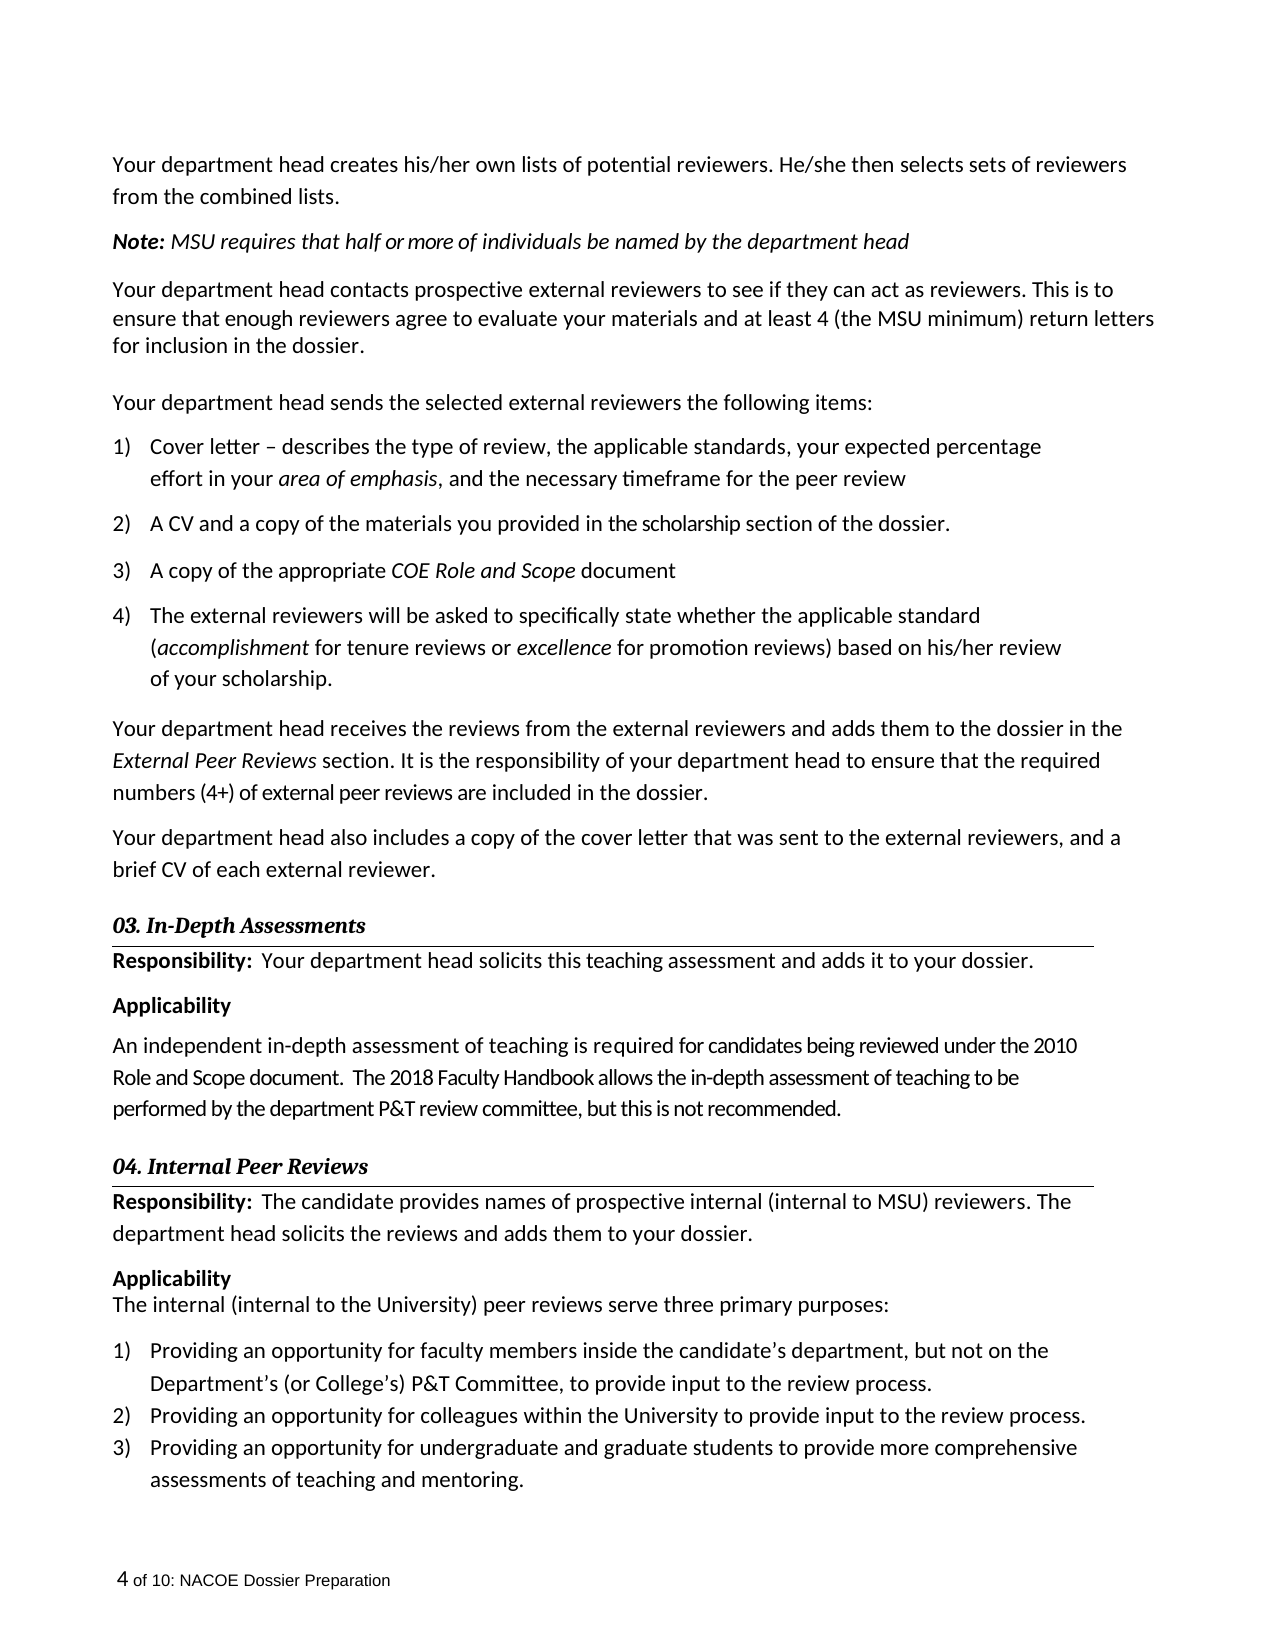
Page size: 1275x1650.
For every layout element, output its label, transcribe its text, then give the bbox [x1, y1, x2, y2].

list Cover letter – describes the type of review, the applicable standards, your expected percentage effort in your area of emphasis, and the necessary timeframe for the peer review [112, 432, 1098, 492]
list A CV and a copy of the materials you provided in the scholarship section of the dossier. [112, 509, 1154, 537]
text Your department head also includes a copy of the cover letter that was sent to the external reviewers, and a brief CV of each external reviewer. [112, 823, 1142, 883]
text Your department head creates his/her own lists of potential reviewers. He/she then selects sets of reviewers from the combined lists. [112, 150, 1149, 210]
list Providing an opportunity for colleagues within the University to provide input to the review process. [112, 1401, 1143, 1429]
text The internal (internal to the University) peer reviews serve three primary purposes: [112, 1292, 1023, 1320]
text Applicability [112, 1264, 1164, 1292]
text 03. In-Depth Assessments [112, 913, 443, 939]
text An independent in-depth assessment of teaching is required for candidates being reviewed under the 2010 Role and Scope document. The 2018 Faculty Handbook allows the in-depth assessment of teaching to be performed by the department P&T review committee, but this is not recommended. [112, 1032, 1113, 1122]
text Note: MSU requires that half or more of individuals be named by the department head [112, 227, 1164, 255]
list A copy of the appropriate COE Role and Scope document [112, 556, 1164, 584]
text Your department head sends the selected external reviewers the following items: [112, 388, 1164, 416]
list Providing an opportunity for faculty members inside the candidate’s department, but not on the Department’s (or College’s) P&T Committee, to provide input to the review process. [112, 1337, 1131, 1397]
text Responsibility: Your department head solicits this teaching assessment and adds it to your dossier. [112, 947, 1085, 974]
text Your department head contacts prospective external reviewers to see if they can act as reviewers. This is to ensure that enough reviewers agree to evaluate your materials and at least 4 (the MSU minimum) return letters for inclusion in the dossier. [112, 276, 1164, 360]
text 04. Internal Peer Reviews [112, 1154, 444, 1180]
list The external reviewers will be asked to specifically state whether the applicable standard (accomplishment for tenure reviews or excellence for promotion reviews) based on his/her review of your scholarship. [112, 601, 1077, 692]
text Your department head receives the reviews from the external reviewers and adds them to the dossier in the External Peer Reviews section. It is the responsibility of your department head to ensure that the required numbers (4+) of external peer reviews are included in the dossier. [112, 714, 1151, 806]
text Responsibility: The candidate provides names of prospective internal (internal to MSU) reviewers. The department head solicits the reviews and adds them to your dossier. [112, 1187, 1075, 1247]
text Applicability [112, 991, 1164, 1019]
list Providing an opportunity for undergraduate and graduate students to provide more comprehensive assessments of teaching and mentoring. [112, 1433, 1143, 1493]
